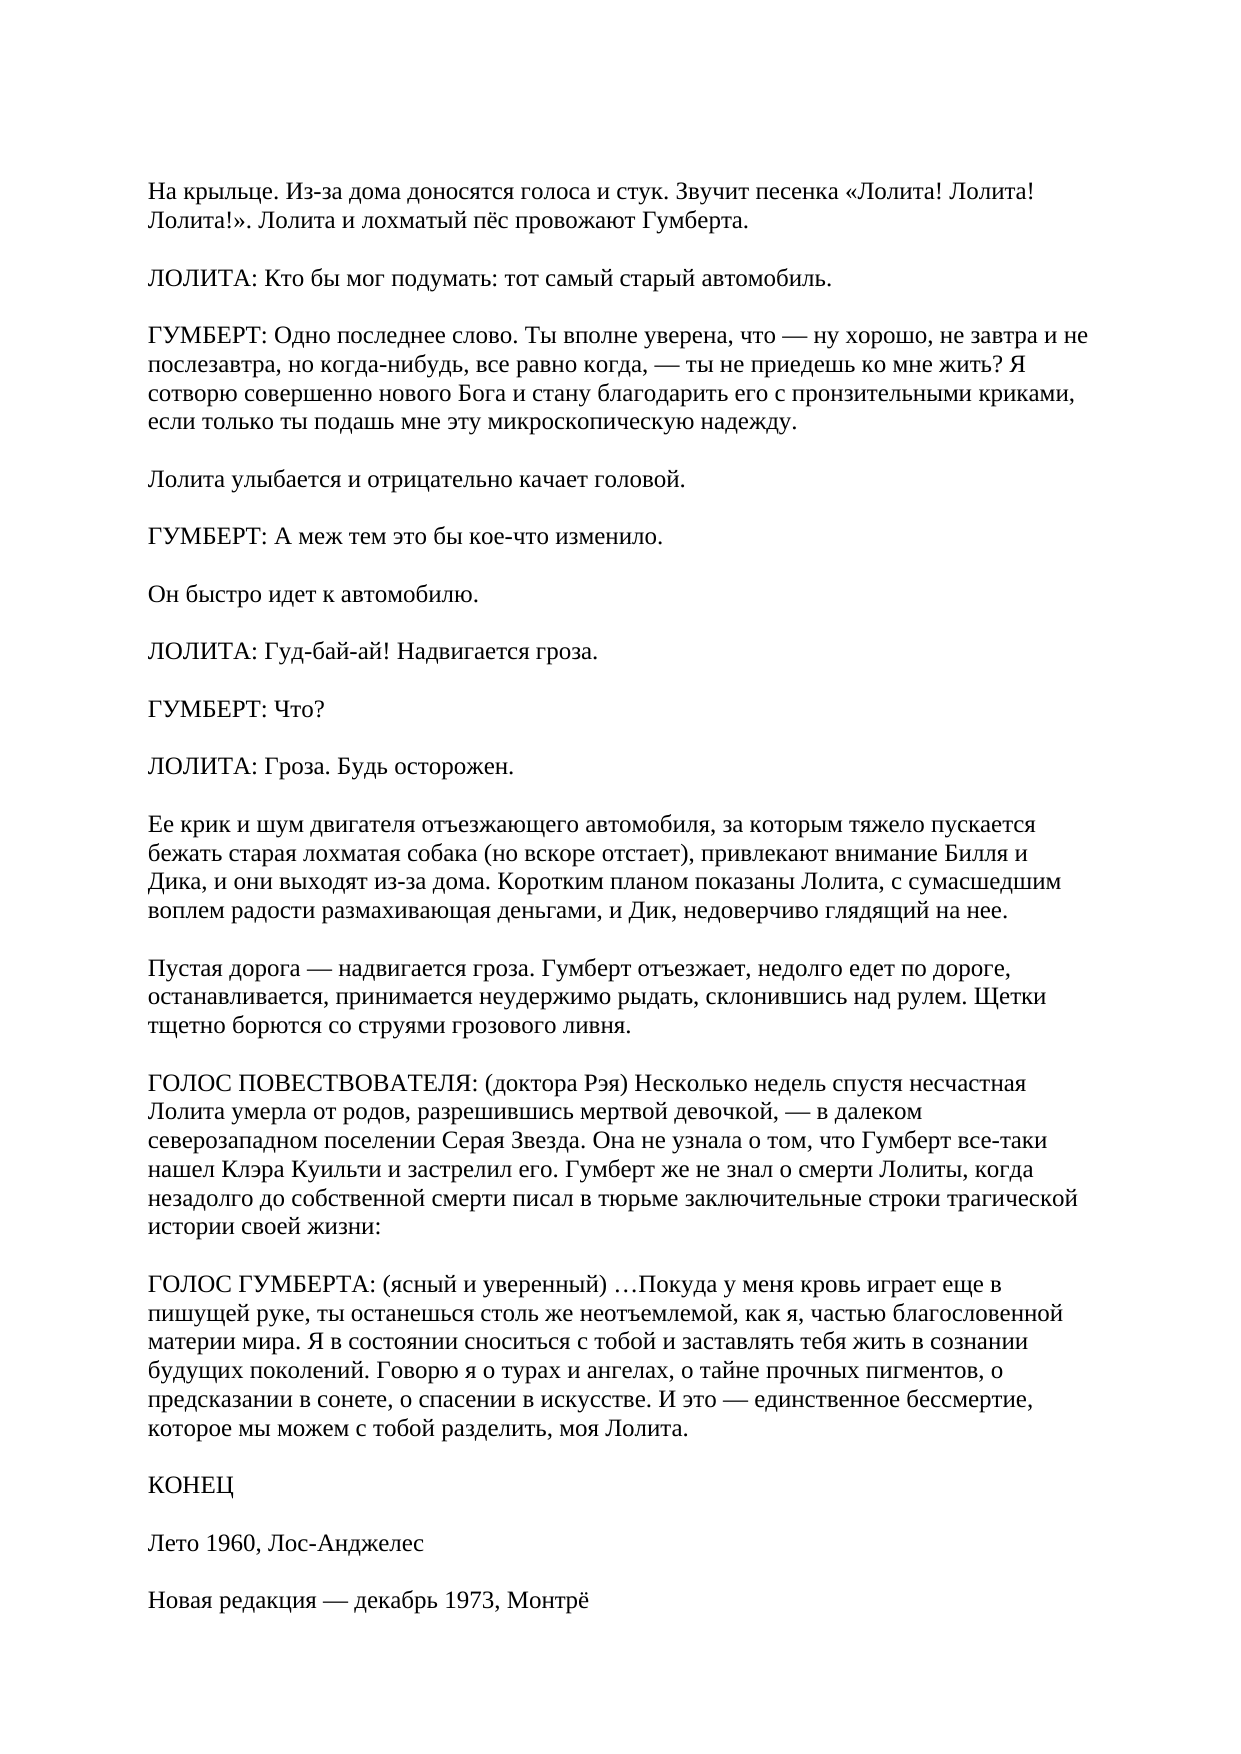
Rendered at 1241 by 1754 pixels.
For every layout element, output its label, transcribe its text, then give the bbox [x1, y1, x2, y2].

text ЛОЛИТА: Кто бы мог подумать: тот самый старый автомобиль. [148, 263, 1093, 291]
text Новая редакция — декабрь 1973, Монтрё [148, 1585, 1093, 1614]
text ГОЛОС ПОВЕСТВОВАТЕЛЯ: (доктора Рэя) Несколько недель спустя несчастная Лолита умерла от родов, разрешившись мертвой девочкой, — в далеком северозападном поселении Серая Звезда. Она не узнала о том, что Гумберт все-таки нашел Клэра Куильти и застрелил его. Гумберт же не знал о смерти Лолиты, когда незадолго до собственной смерти писал в тюрьме заключительные строки трагической истории своей жизни: [148, 1068, 1093, 1240]
text Пустая дорога — надвигается гроза. Гумберт отъезжает, недолго едет по дороге, останавливается, принимается неудержимо рыдать, склонившись над рулем. Щетки тщетно борются со струями грозового ливня. [148, 953, 1093, 1039]
text Лето 1960, Лос-Анджелес [148, 1528, 1093, 1556]
text КОНЕЦ [148, 1470, 1093, 1499]
text Ее крик и шум двигателя отъезжающего автомобиля, за которым тяжело пускается бежать старая лохматая собака (но вскоре отстает), привлекают внимание Билля и Дика, и они выходят из-за дома. Коротким планом показаны Лолита, с сумасшедшим воплем радости размахивающая деньгами, и Дик, недоверчиво глядящий на нее. [148, 809, 1093, 924]
text ЛОЛИТА: Гроза. Будь осторожен. [148, 751, 1093, 780]
text Лолита улыбается и отрицательно качает головой. [148, 464, 1093, 493]
text ГУМБЕРТ: А меж тем это бы кое-что изменило. [148, 521, 1093, 550]
text Он быстро идет к автомобилю. [148, 579, 1093, 608]
text ЛОЛИТА: Гуд-бай-ай! Надвигается гроза. [148, 636, 1093, 665]
text ГУМБЕРТ: Что? [148, 694, 1093, 723]
text ГУМБЕРТ: Одно последнее слово. Ты вполне уверена, что — ну хорошо, не завтра и не послезавтра, но когда-нибудь, все равно когда, — ты не приедешь ко мне жить? Я сотворю совершенно нового Бога и стану благодарить его с пронзительными криками, если только ты подашь мне эту микроскопическую надежду. [148, 320, 1093, 435]
text На крыльце. Из-за дома доносятся голоса и стук. Звучит песенка «Лолита! Лолита! Лолита!». Лолита и лохматый пёс провожают Гумберта. [148, 176, 1093, 234]
text ГОЛОС ГУМБЕРТА: (ясный и уверенный) …Покуда у меня кровь играет еще в пишущей руке, ты останешься столь же неотъемлемой, как я, частью благословенной материи мира. Я в состоянии сноситься с тобой и заставлять тебя жить в сознании будущих поколений. Говорю я о турах и ангелах, о тайне прочных пигментов, о предсказании в сонете, о спасении в искусстве. И это — единственное бессмертие, которое мы можем с тобой разделить, моя Лолита. [148, 1269, 1093, 1441]
